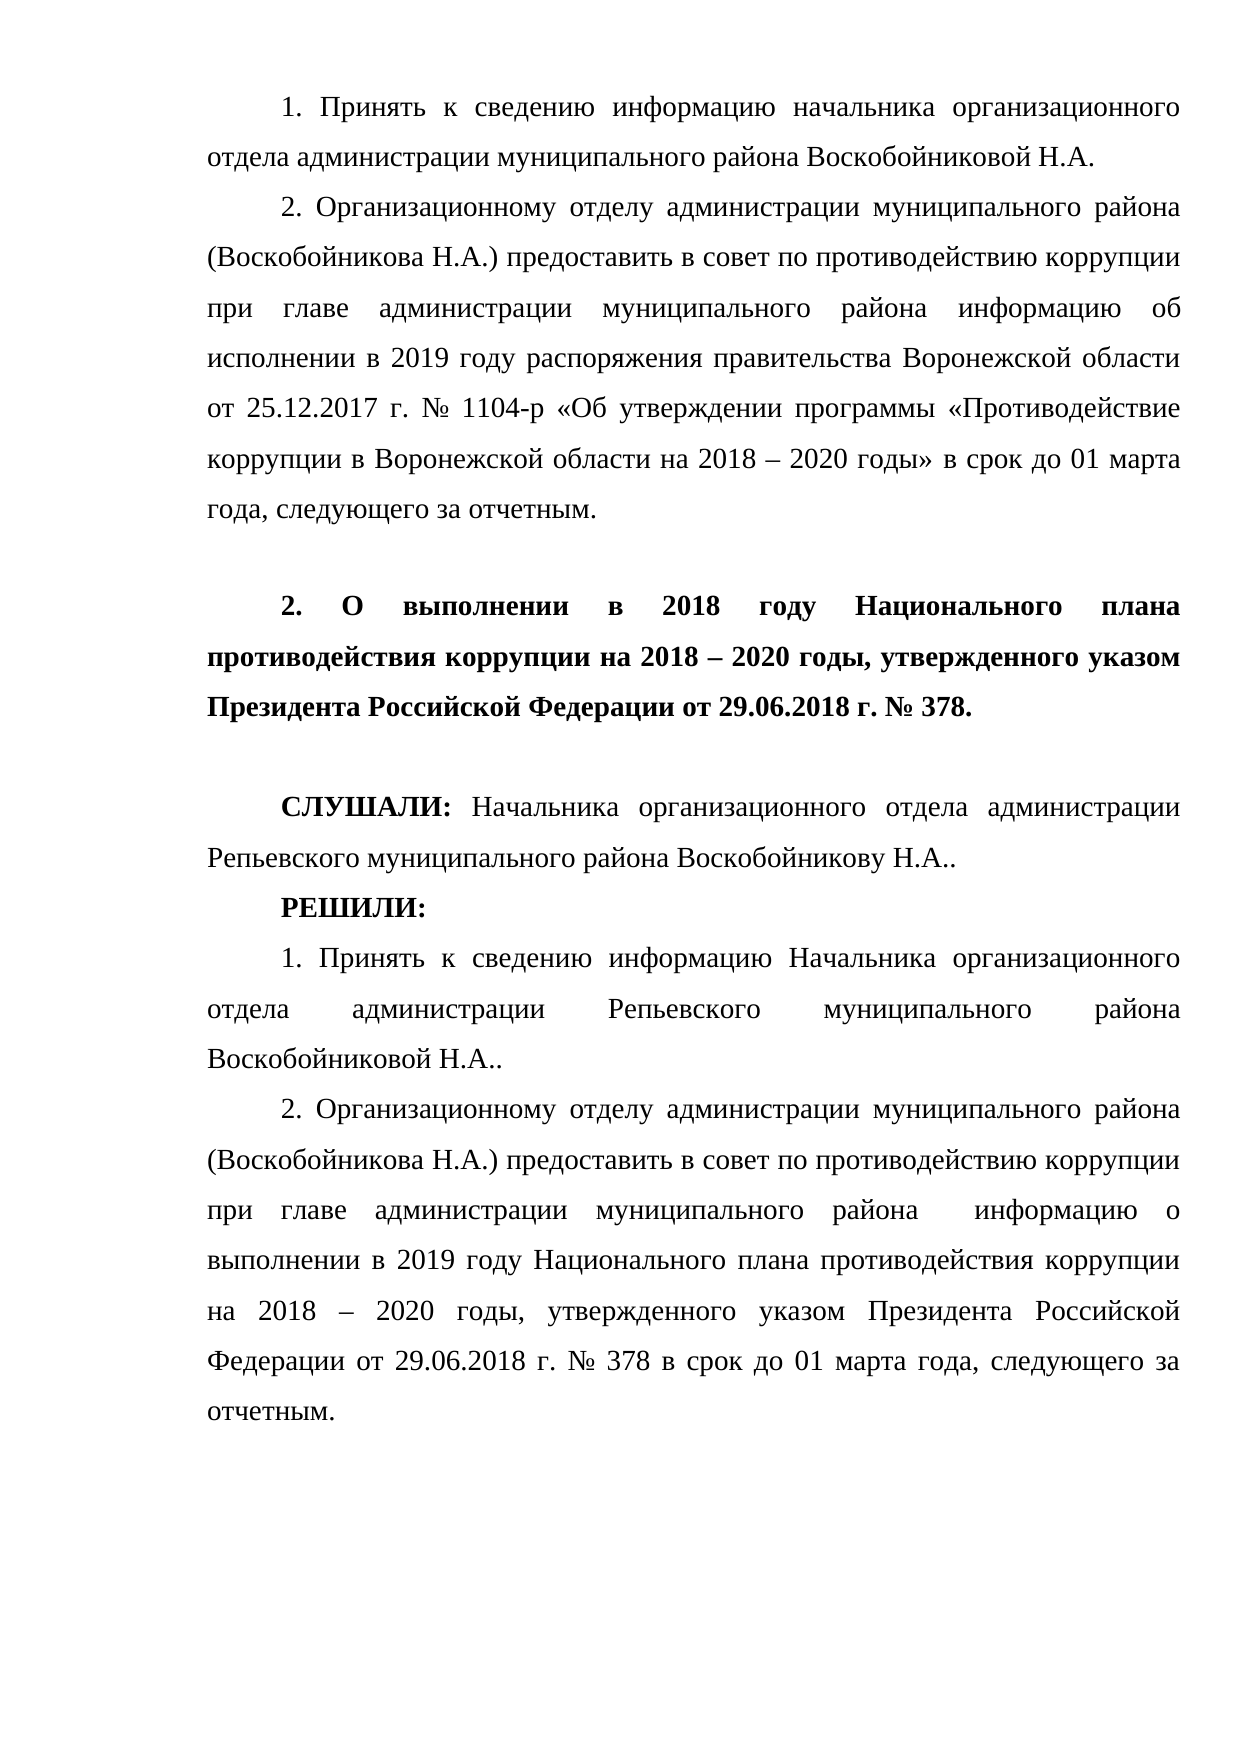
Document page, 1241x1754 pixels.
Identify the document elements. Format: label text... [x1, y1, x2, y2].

text СЛУШАЛИ: Начальника организационного отдела администрации Репьевского муниципального района Воскобойникову Н.А.. [207, 789, 1181, 873]
text РЕШИЛИ: [207, 890, 1181, 924]
text 2. Организационному отделу администрации муниципального района (Воскобойникова Н.А.) предоставить в совет по противодействию коррупции при главе администрации муниципального района информацию об исполнении в 2019 году распоряжения правительства Воронежской области от 25.12.2017 г. № 1104-р «Об утверждении программы «Противодействие коррупции в Воронежской области на 2018 – 2020 годы» в срок до 01 марта года, следующего за отчетным. [207, 189, 1181, 525]
text 1. Принять к сведению информацию начальника организационного отдела администрации муниципального района Воскобойниковой Н.А. [207, 89, 1181, 172]
text 2. Организационному отделу администрации муниципального района (Воскобойникова Н.А.) предоставить в совет по противодействию коррупции при главе администрации муниципального района информацию о выполнении в 2019 году Национального плана противодействия коррупции на 2018 – 2020 годы, утвержденного указом Президента Российской Федерации от 29.06.2018 г. № 378 в срок до 01 марта года, следующего за отчетным. [207, 1091, 1181, 1427]
text 2. О выполнении в 2018 году Национального плана противодействия коррупции на 2018 – 2020 годы, утвержденного указом Президента Российской Федерации от 29.06.2018 г. № 378. [207, 588, 1181, 722]
text 1. Принять к сведению информацию Начальника организационного отдела администрации Репьевского муниципального района Воскобойниковой Н.А.. [207, 941, 1181, 1075]
